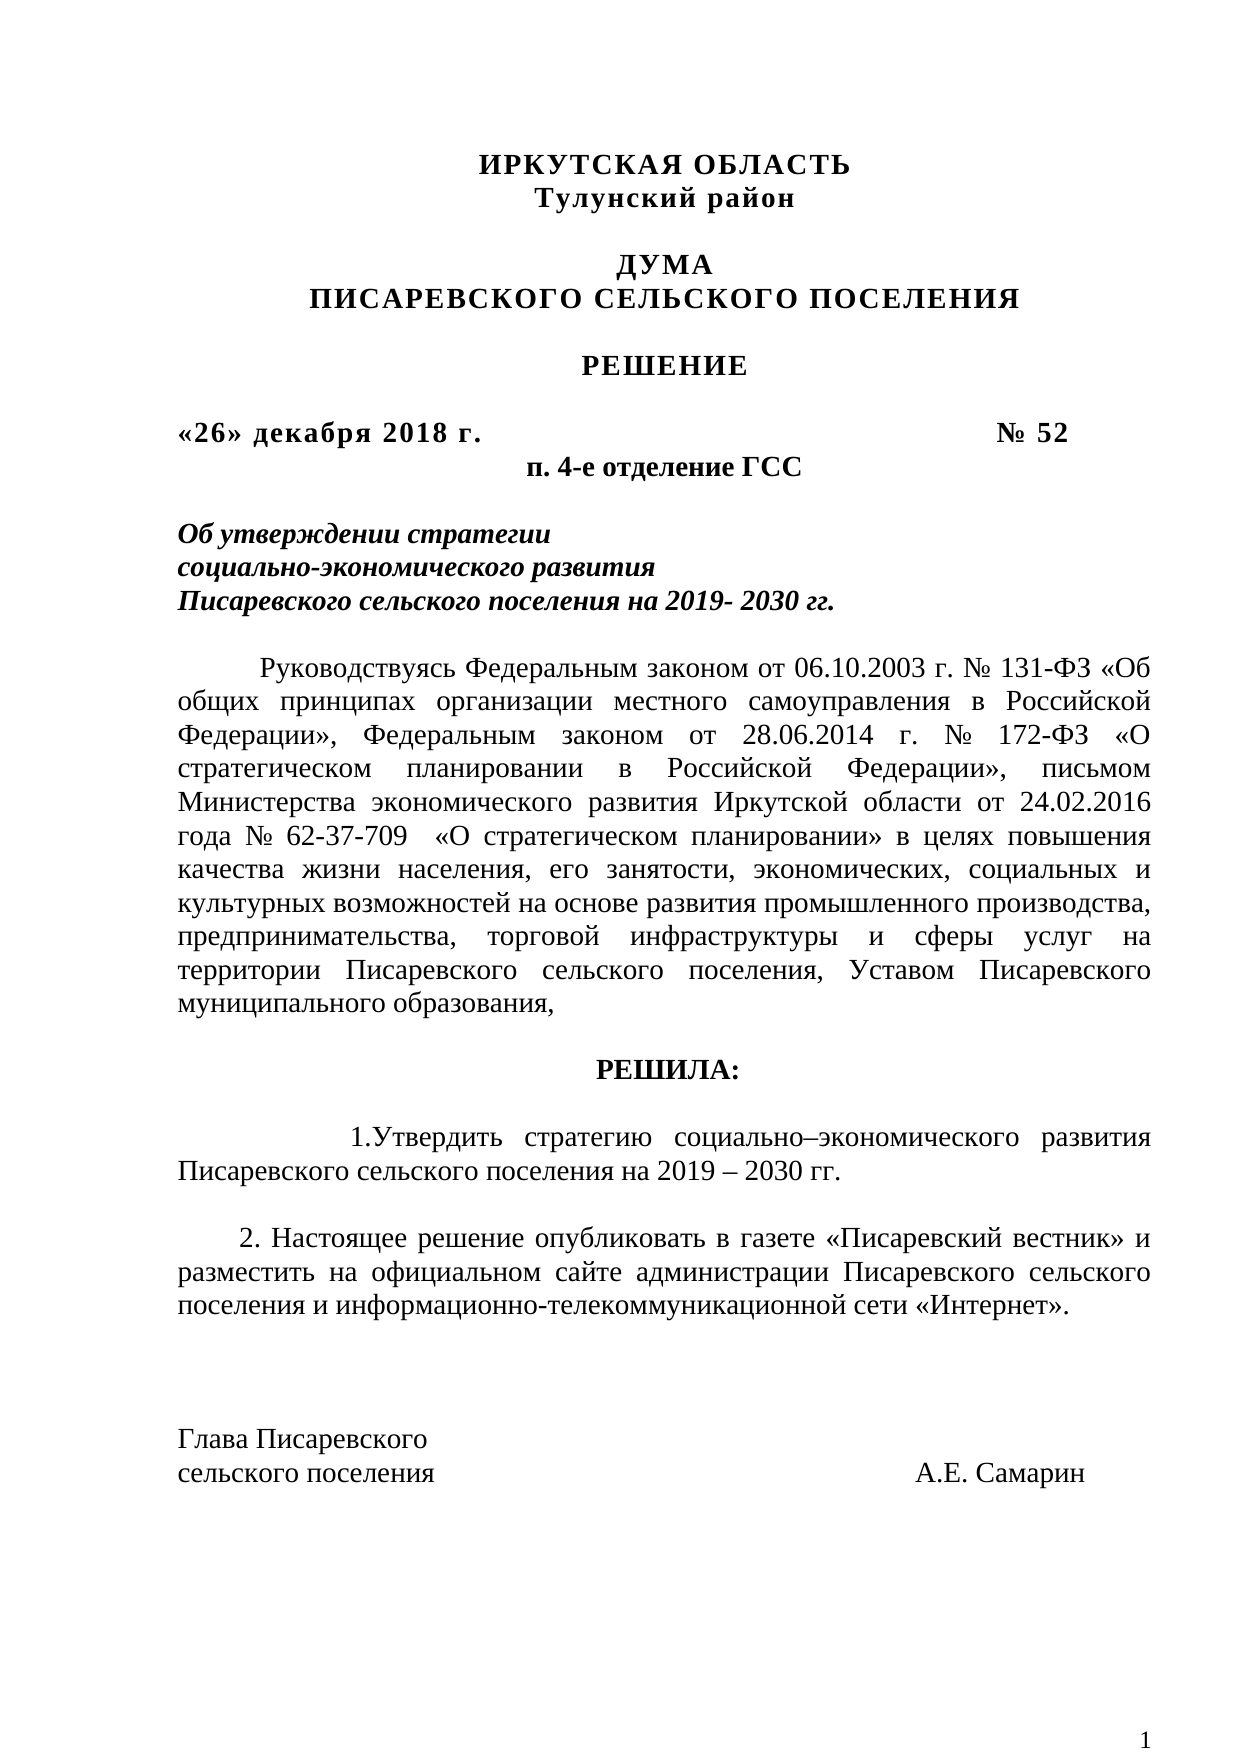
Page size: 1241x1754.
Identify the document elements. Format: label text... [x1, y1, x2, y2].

text социально-экономического развития [177, 549, 1152, 583]
text Глава Писаревского [177, 1421, 1152, 1455]
text ИРКУТСКАЯ ОБЛАСТЬ [177, 147, 1152, 180]
text ПИСАРЕВСКОГО СЕЛЬСКОГО ПОСЕЛЕНИЯ [177, 281, 1152, 314]
text сельского поселения А.Е. Самарин [177, 1455, 1152, 1488]
text 2. Настоящее решение опубликовать в газете «Писаревский вестник» и разместить на официальном сайте администрации Писаревского сельского поселения и информационно-телекоммуникационной сети «Интернет». [177, 1220, 1152, 1321]
text 1.Утвердить стратегию социально–экономического развития Писаревского сельского поселения на 2019 – 2030 гг. [177, 1119, 1152, 1187]
text Руководствуясь Федеральным законом от 06.10.2003 г. № 131-ФЗ «Об общих принципах организации местного самоуправления в Российской Федерации», Федеральным законом от 28.06.2014 г. № 172-ФЗ «О стратегическом планировании в Российской Федерации», письмом Министерства экономического развития Иркутской области от 24.02.2016 года № 62-37-709 «О стратегическом планировании» в целях повышения качества жизни населения, его занятости, экономических, социальных и культурных возможностей на основе развития промышленного производства, предпринимательства, торговой инфраструктуры и сферы услуг на территории Писаревского сельского поселения, Уставом Писаревского муниципального образования, [177, 650, 1152, 1019]
text РЕШИЛА: [177, 1052, 1152, 1086]
text п. 4-е отделение ГСС [177, 449, 1152, 482]
text ДУМА [177, 247, 1152, 281]
text Об утверждении стратегии [177, 516, 1152, 549]
text РЕШЕНИЕ [177, 348, 1152, 382]
text Тулунский район [177, 180, 1152, 214]
text «26» декабря 2018 г. № 52 [177, 415, 1152, 449]
text Писаревского сельского поселения на 2019- 2030 гг. [177, 583, 1152, 616]
